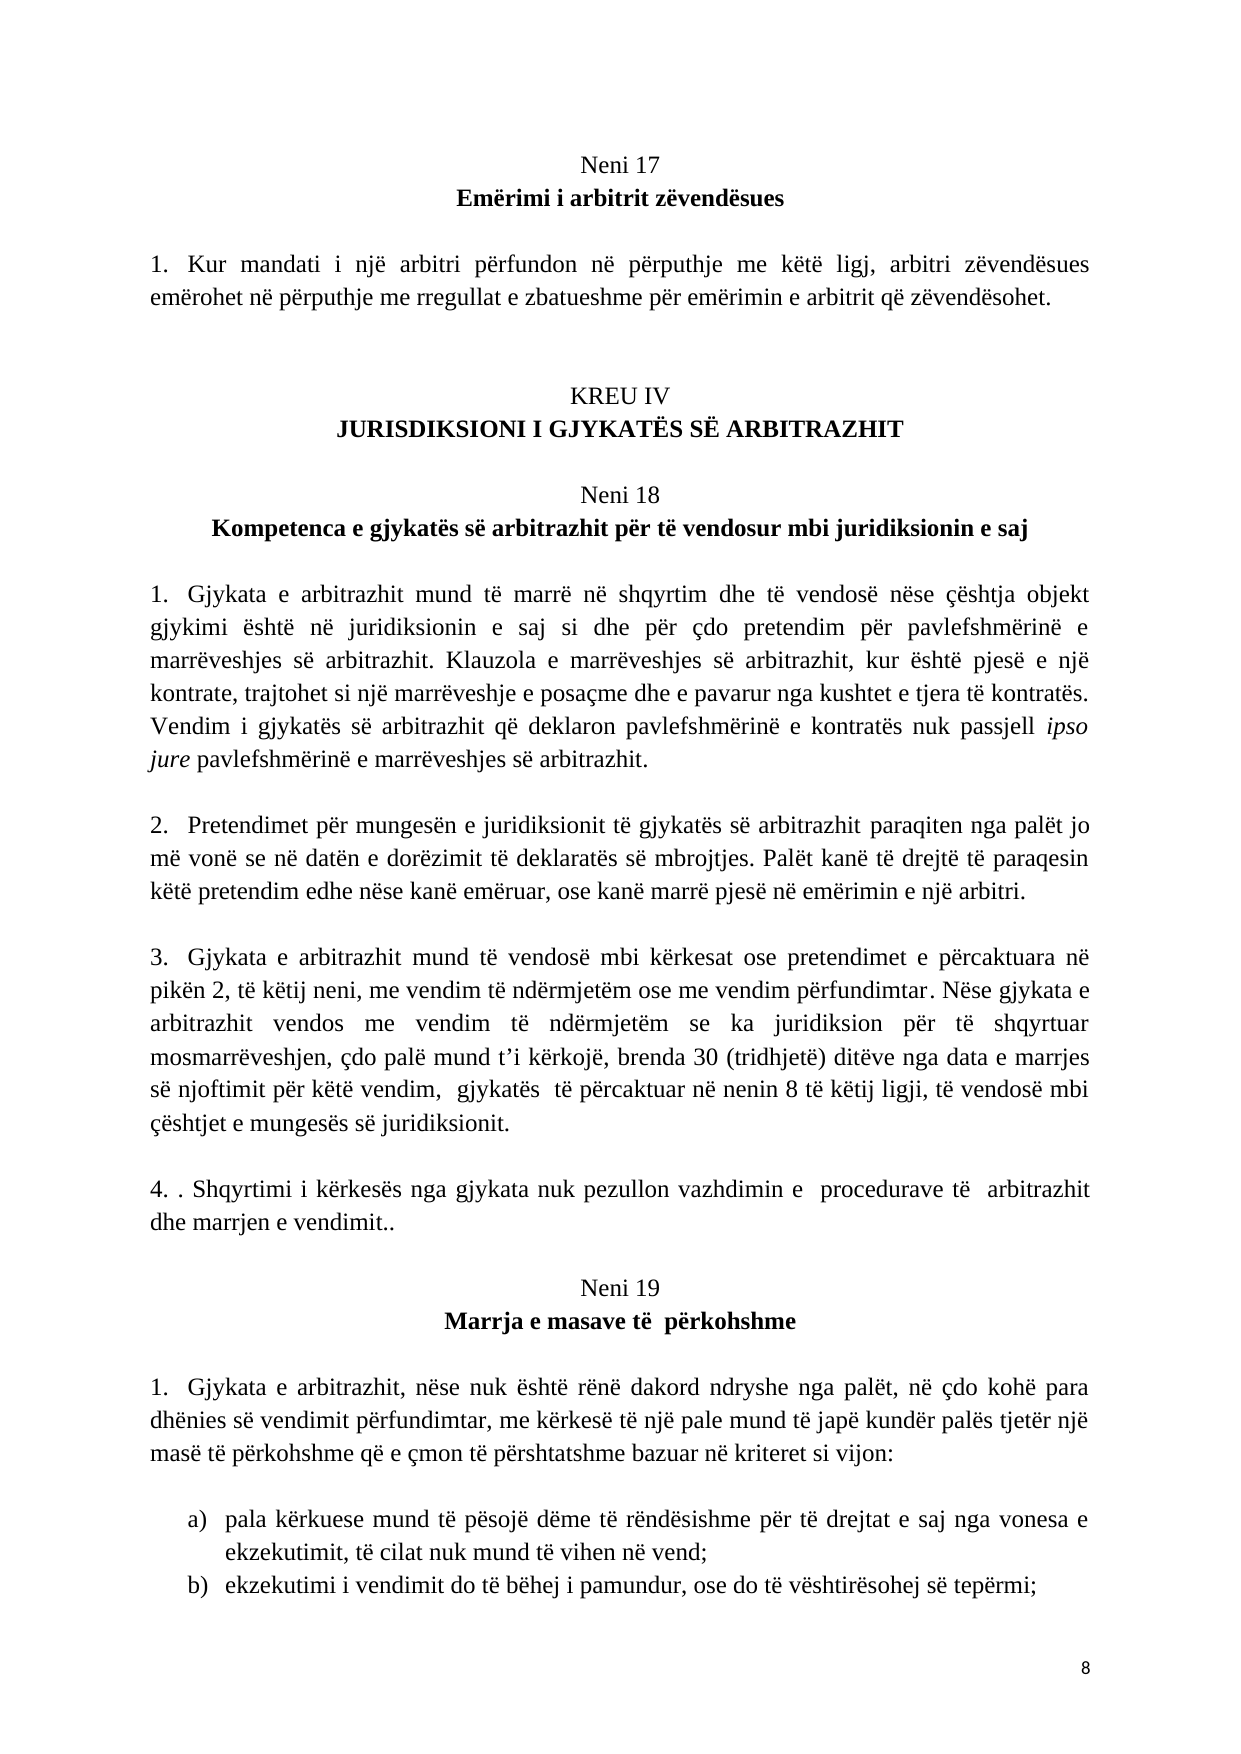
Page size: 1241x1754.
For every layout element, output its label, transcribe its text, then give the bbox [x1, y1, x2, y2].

text Emërimi i arbitrit zëvendësues [150, 183, 1090, 212]
text Neni 18 [150, 480, 1090, 509]
list Kur mandati i një arbitri përfundon në përputhje me këtë ligj, arbitri zëvendësues emërohet në përputhje me rregullat e zbatueshme për emërimin e arbitrit që zëvendësohet. [150, 249, 1090, 311]
text 2. Pretendimet për mungesën e juridiksionit të gjykatës së arbitrazhit paraqiten nga palët jo më vonë se në datën e dorëzimit të deklaratës së mbrojtjes. Palët kanë të drejtë të paraqesin këtë pretendim edhe nëse kanë emëruar, ose kanë marrë pjesë në emërimin e një arbitri. [150, 810, 1090, 905]
list ekzekutimi i vendimit do të bëhej i pamundur, ose do të vështirësohej së tepërmi; [187, 1570, 1090, 1599]
text Neni 19 [150, 1273, 1090, 1301]
text 3. Gjykata e arbitrazhit mund të vendosë mbi kërkesat ose pretendimet e përcaktuara në pikën 2, të këtij neni, me vendim të ndërmjetëm ose me vendim përfundimtar. Nëse gjykata e arbitrazhit vendos me vendim të ndërmjetëm se ka juridiksion për të shqyrtuar mosmarrëveshjen, çdo palë mund t’i kërkojë, brenda 30 (tridhjetë) ditëve nga data e marrjes së njoftimit për këtë vendim, gjykatës të përcaktuar në nenin 8 të këtij ligji, të vendosë mbi çështjet e mungesës së juridiksionit. [150, 942, 1090, 1136]
text 1. Gjykata e arbitrazhit, nëse nuk është rënë dakord ndryshe nga palët, në çdo kohë para dhënies së vendimit përfundimtar, me kërkesë të një pale mund të japë kundër palës tjetër një masë të përkohshme që e çmon të përshtatshme bazuar në kriteret si vijon: [150, 1372, 1090, 1467]
text Marrja e masave të përkohshme [150, 1306, 1090, 1334]
text 4. . Shqyrtimi i kërkesës nga gjykata nuk pezullon vazhdimin e procedurave të arbitrazhit dhe marrjen e vendimit.. [150, 1174, 1090, 1235]
text KREU IV [150, 381, 1090, 410]
text Neni 17 [150, 150, 1090, 179]
text JURISDIKSIONI I GJYKATËS SË ARBITRAZHIT [150, 414, 1090, 443]
text Kompetenca e gjykatës së arbitrazhit për të vendosur mbi juridiksionin e saj [150, 513, 1090, 542]
list pala kërkuese mund të pësojë dëme të rëndësishme për të drejtat e saj nga vonesa e ekzekutimit, të cilat nuk mund të vihen në vend; [187, 1504, 1090, 1566]
text 1. Gjykata e arbitrazhit mund të marrë në shqyrtim dhe të vendosë nëse çështja objekt gjykimi është në juridiksionin e saj si dhe për çdo pretendim për pavlefshmërinë e marrëveshjes së arbitrazhit. Klauzola e marrëveshjes së arbitrazhit, kur është pjesë e një kontrate, trajtohet si një marrëveshje e posaçme dhe e pavarur nga kushtet e tjera të kontratës. Vendim i gjykatës së arbitrazhit që deklaron pavlefshmërinë e kontratës nuk passjell ipso jure pavlefshmërinë e marrëveshjes së arbitrazhit. [150, 579, 1090, 773]
